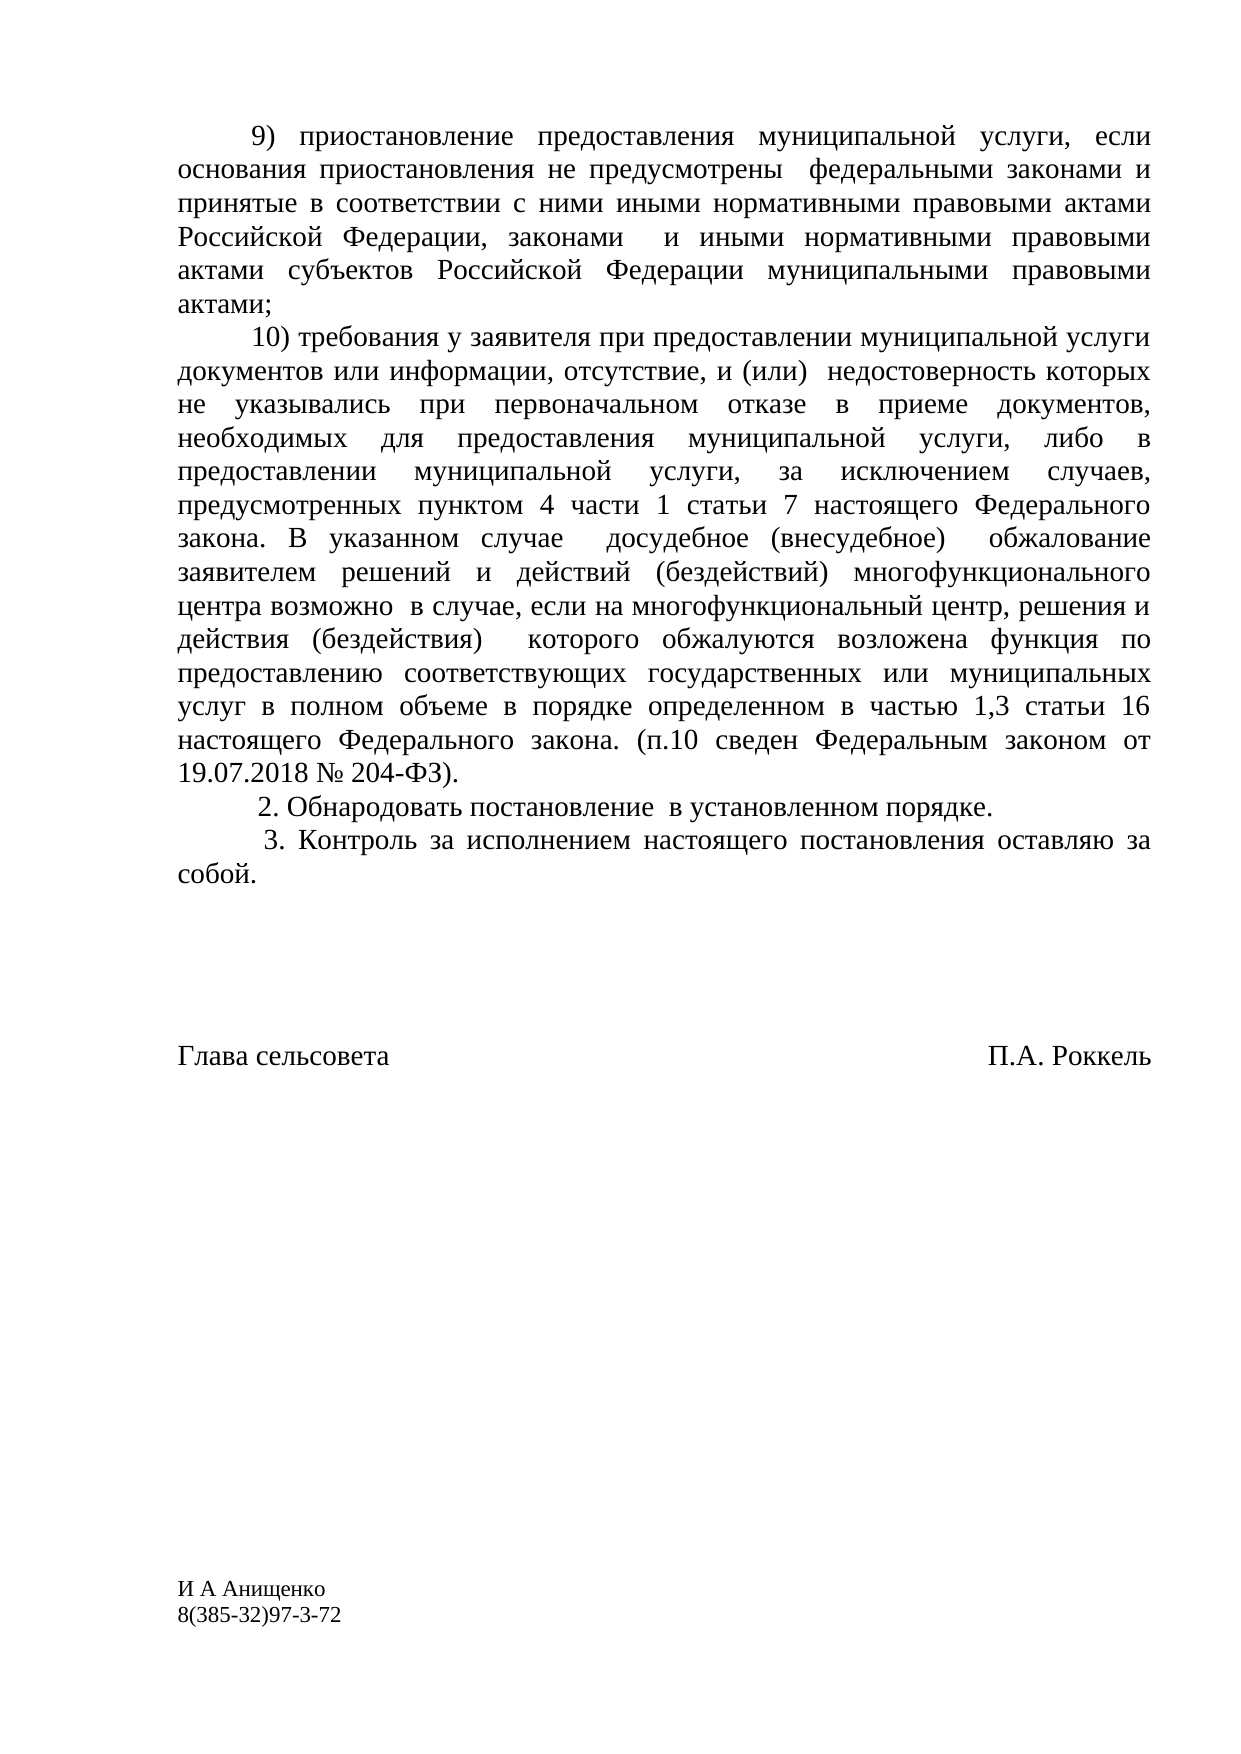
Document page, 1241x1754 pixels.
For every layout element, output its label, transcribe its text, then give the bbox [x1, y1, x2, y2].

text Глава сельсовета П.А. Роккель [177, 1038, 1152, 1072]
text 9) приостановление предоставления муниципальной услуги, если основания приостановления не предусмотрены федеральными законами и принятые в соответствии с ними иными нормативными правовыми актами Российской Федерации, законами и иными нормативными правовыми актами субъектов Российской Федерации муниципальными правовыми актами; [177, 118, 1152, 319]
text И А Анищенко [177, 1575, 1152, 1601]
text 10) требования у заявителя при предоставлении муниципальной услуги документов или информации, отсутствие, и (или) недостоверность которых не указывались при первоначальном отказе в приеме документов, необходимых для предоставления муниципальной услуги, либо в предоставлении муниципальной услуги, за исключением случаев, предусмотренных пунктом 4 части 1 статьи 7 настоящего Федерального закона. В указанном случае досудебное (внесудебное) обжалование заявителем решений и действий (бездействий) многофункционального центра возможно в случае, если на многофункциональный центр, решения и действия (бездействия) которого обжалуются возложена функция по предоставлению соответствующих государственных или муниципальных услуг в полном объеме в порядке определенном в частью 1,3 статьи 16 настоящего Федерального закона. (п.10 сведен Федеральным законом от 19.07.2018 № 204-ФЗ). [177, 319, 1152, 789]
text 8(385-32)97-3-72 [177, 1601, 1152, 1627]
text 3. Контроль за исполнением настоящего постановления оставляю за собой. [177, 822, 1152, 889]
text 2. Обнародовать постановление в установленном порядке. [177, 789, 1152, 822]
